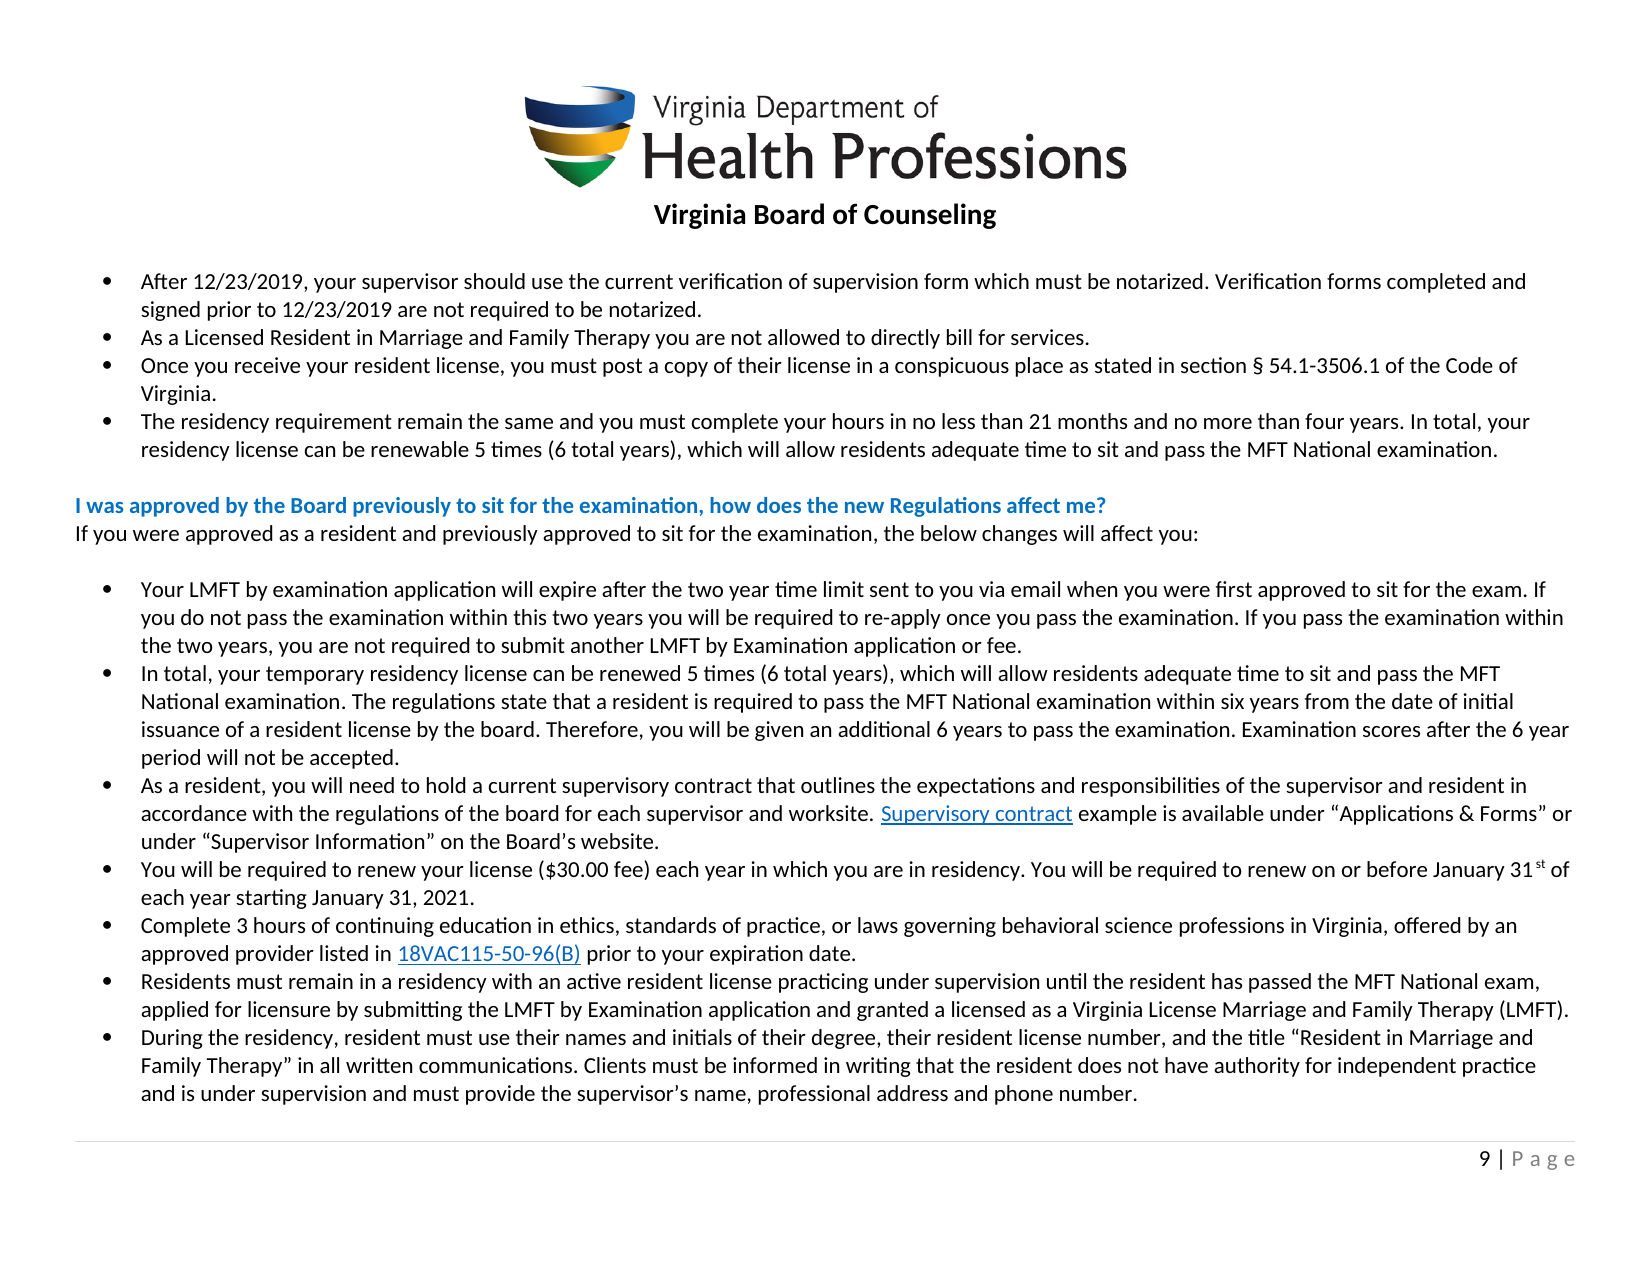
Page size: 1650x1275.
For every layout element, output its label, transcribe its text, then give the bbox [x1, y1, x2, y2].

list You will be required to renew your license ($30.00 fee) each year in which you are in residency. You will be required to renew on or before January 31st of each year starting January 31, 2021. [103, 855, 1575, 911]
list Once you receive your resident license, you must post a copy of their license in a conspicuous place as stated in section § 54.1-3506.1 of the Code of Virginia. [103, 351, 1575, 407]
list As a resident, you will need to hold a current supervisory contract that outlines the expectations and responsibilities of the supervisor and resident in accordance with the regulations of the board for each supervisor and worksite. Supervisory contract example is available under “Applications & Forms” or under “Supervisor Information” on the Board’s website. [103, 771, 1575, 855]
list I was approved by the Board previously to sit for the examination, how does the new Regulations affect me? [75, 491, 1575, 519]
picture [511, 75, 1139, 196]
list If you were approved as a resident and previously approved to sit for the examination, the below changes will affect you: [75, 519, 1575, 547]
list After 12/23/2019, your supervisor should use the current verification of supervision form which must be notarized. Verification forms completed and signed prior to 12/23/2019 are not required to be notarized. [103, 267, 1575, 323]
list Your LMFT by examination application will expire after the two year time limit sent to you via email when you were first approved to sit for the exam. If you do not pass the examination within this two years you will be required to re-apply once you pass the examination. If you pass the examination within the two years, you are not required to submit another LMFT by Examination application or fee. [103, 575, 1575, 659]
list As a Licensed Resident in Marriage and Family Therapy you are not allowed to directly bill for services. [103, 323, 1575, 351]
list During the residency, resident must use their names and initials of their degree, their resident license number, and the title “Resident in Marriage and Family Therapy” in all written communications. Clients must be informed in writing that the resident does not have authority for independent practice and is under supervision and must provide the supervisor’s name, professional address and phone number. [103, 1023, 1575, 1108]
list Complete 3 hours of continuing education in ethics, standards of practice, or laws governing behavioral science professions in Virginia, offered by an approved provider listed in 18VAC115-50-96(B) prior to your expiration date. [103, 911, 1575, 967]
list The residency requirement remain the same and you must complete your hours in no less than 21 months and no more than four years. In total, your residency license can be renewable 5 times (6 total years), which will allow residents adequate time to sit and pass the MFT National examination. [103, 407, 1575, 463]
list In total, your temporary residency license can be renewed 5 times (6 total years), which will allow residents adequate time to sit and pass the MFT National examination. The regulations state that a resident is required to pass the MFT National examination within six years from the date of initial issuance of a resident license by the board. Therefore, you will be given an additional 6 years to pass the examination. Examination scores after the 6 year period will not be accepted. [103, 659, 1575, 771]
list Residents must remain in a residency with an active resident license practicing under supervision until the resident has passed the MFT National exam, applied for licensure by submitting the LMFT by Examination application and granted a licensed as a Virginia License Marriage and Family Therapy (LMFT). [103, 967, 1575, 1023]
